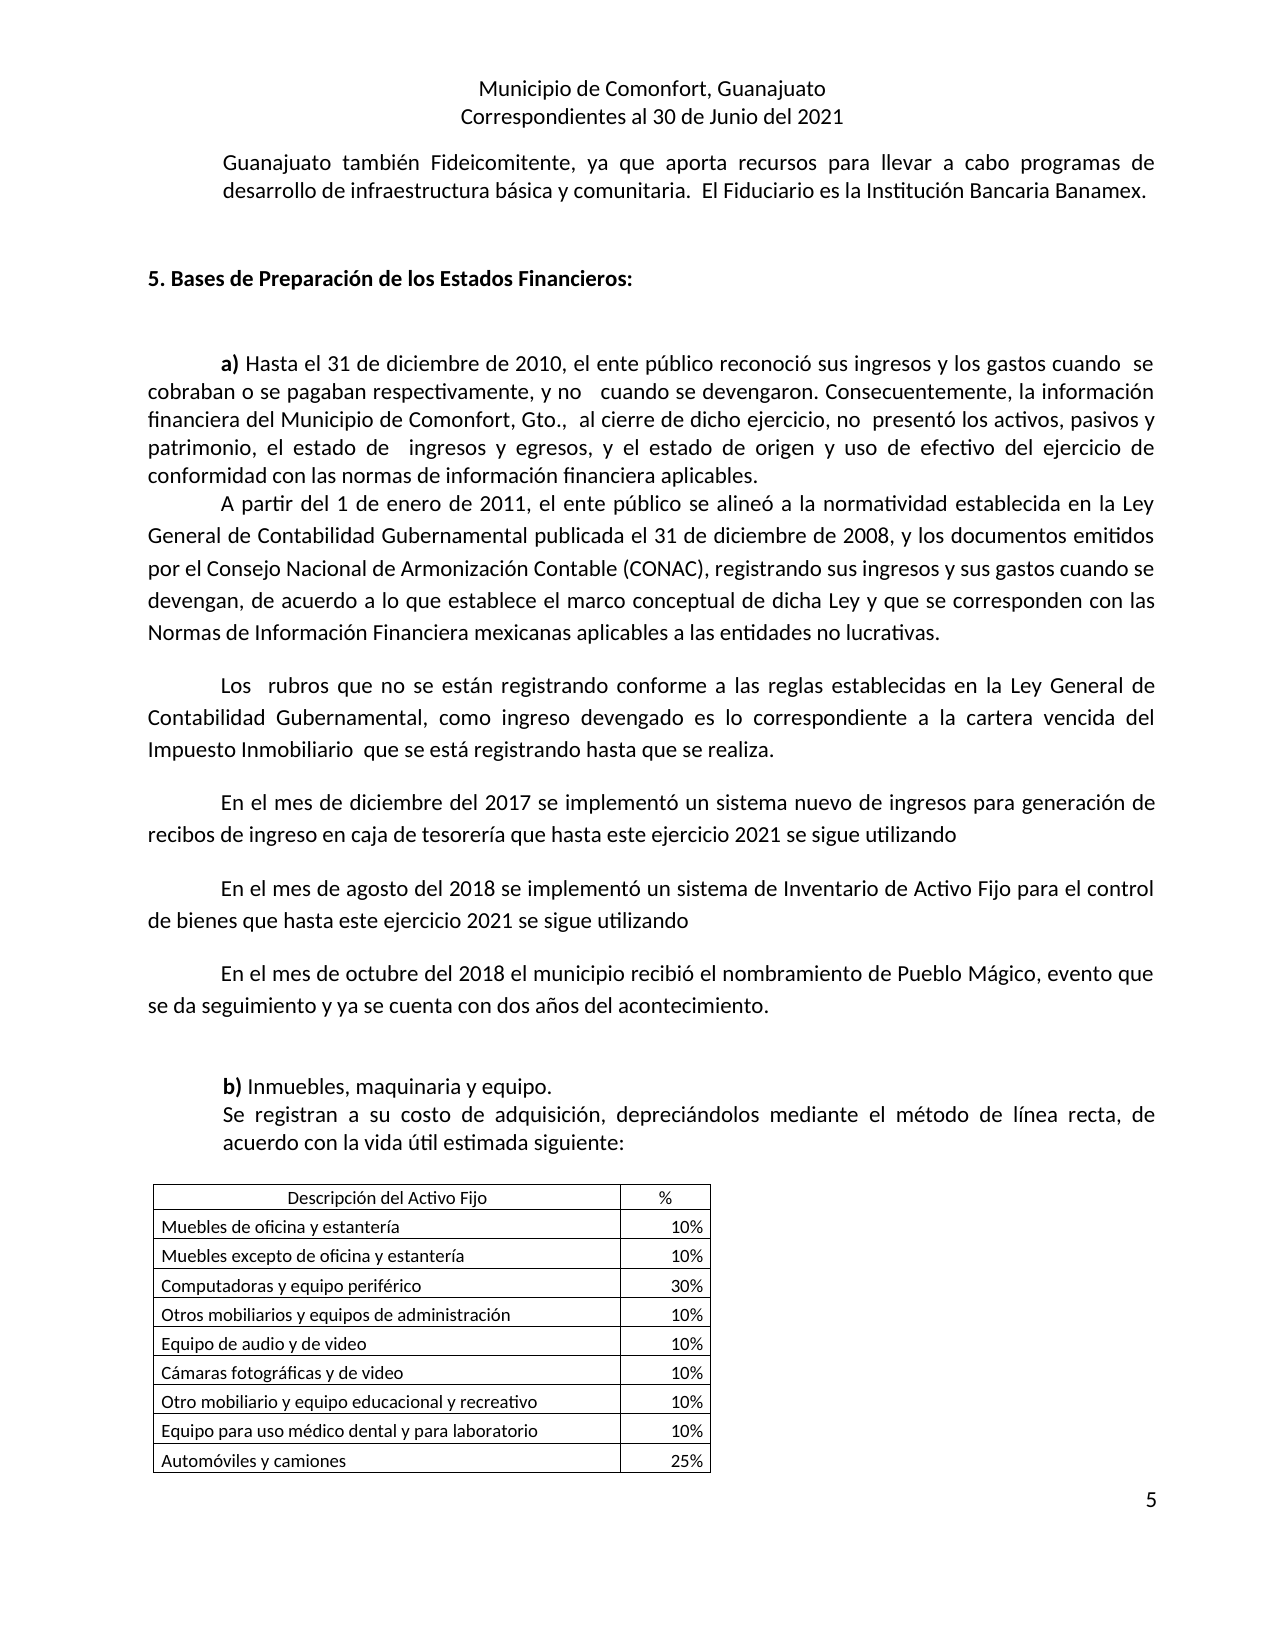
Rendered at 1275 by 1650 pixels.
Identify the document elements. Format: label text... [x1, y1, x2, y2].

table_cell 30% [621, 1269, 710, 1297]
text Se registran a su costo de adquisición, depreciándolos mediante el método de línea recta, de acuerdo con la vida útil estimada siguiente: [223, 1100, 1157, 1156]
table_cell 25% [621, 1444, 710, 1472]
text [223, 148, 1157, 204]
table_cell 10% [621, 1327, 710, 1355]
table_cell 10% [621, 1298, 710, 1326]
table_cell 10% [621, 1414, 710, 1442]
table_cell Otros mobiliarios y equipos de administración [154, 1298, 620, 1326]
table_cell Automóviles y camiones [154, 1444, 620, 1472]
table_cell Cámaras fotográficas y de video [154, 1356, 620, 1384]
table_cell Equipo para uso médico dental y para laboratorio [154, 1414, 620, 1442]
text b) Inmuebles, maquinaria y equipo. [223, 1072, 1157, 1100]
text En el mes de agosto del 2018 se implementó un sistema de Inventario de Activo Fijo para el control de bienes que hasta este ejercicio 2021 se sigue utilizando [148, 874, 1157, 934]
text En el mes de octubre del 2018 el municipio recibió el nombramiento de Pueblo Mágico, evento que se da seguimiento y ya se cuenta con dos años del acontecimiento. [148, 959, 1157, 1019]
table_header % [621, 1185, 710, 1209]
text a) Hasta el 31 de diciembre de 2010, el ente público reconoció sus ingresos y los gastos cuando se cobraban o se pagaban respectivamente, y no cuando se devengaron. Consecuentemente, la información financiera del Municipio de Comonfort, Gto., al cierre de dicho ejercicio, no presentó los activos, pasivos y patrimonio, el estado de ingresos y egresos, y el estado de origen y uso de efectivo del ejercicio de conformidad con las normas de información financiera aplicables. [148, 349, 1157, 489]
table_header Descripción del Activo Fijo [154, 1185, 620, 1209]
table_cell 10% [621, 1385, 710, 1413]
text A partir del 1 de enero de 2011, el ente público se alineó a la normatividad establecida en la Ley General de Contabilidad Gubernamental publicada el 31 de diciembre de 2008, y los documentos emitidos por el Consejo Nacional de Armonización Contable (CONAC), registrando sus ingresos y sus gastos cuando se devengan, de acuerdo a lo que establece el marco conceptual de dicha Ley y que se corresponden con las Normas de Información Financiera mexicanas aplicables a las entidades no lucrativas. [148, 489, 1157, 646]
table_cell Computadoras y equipo periférico [154, 1269, 620, 1297]
table_cell Otro mobiliario y equipo educacional y recreativo [154, 1385, 620, 1413]
table_cell Muebles excepto de oficina y estantería [154, 1239, 620, 1267]
text Los rubros que no se están registrando conforme a las reglas establecidas en la Ley General de Contabilidad Gubernamental, como ingreso devengado es lo correspondiente a la cartera vencida del Impuesto Inmobiliario que se está registrando hasta que se realiza. [148, 671, 1157, 763]
table_cell Equipo de audio y de video [154, 1327, 620, 1355]
table_cell Muebles de oficina y estantería [154, 1210, 620, 1238]
text En el mes de diciembre del 2017 se implementó un sistema nuevo de ingresos para generación de recibos de ingreso en caja de tesorería que hasta este ejercicio 2021 se sigue utilizando [148, 788, 1157, 849]
subtitle 5. Bases de Preparación de los Estados Financieros: [148, 264, 1157, 292]
table_cell 10% [621, 1239, 710, 1267]
table_cell 10% [621, 1356, 710, 1384]
table_cell 10% [621, 1210, 710, 1238]
